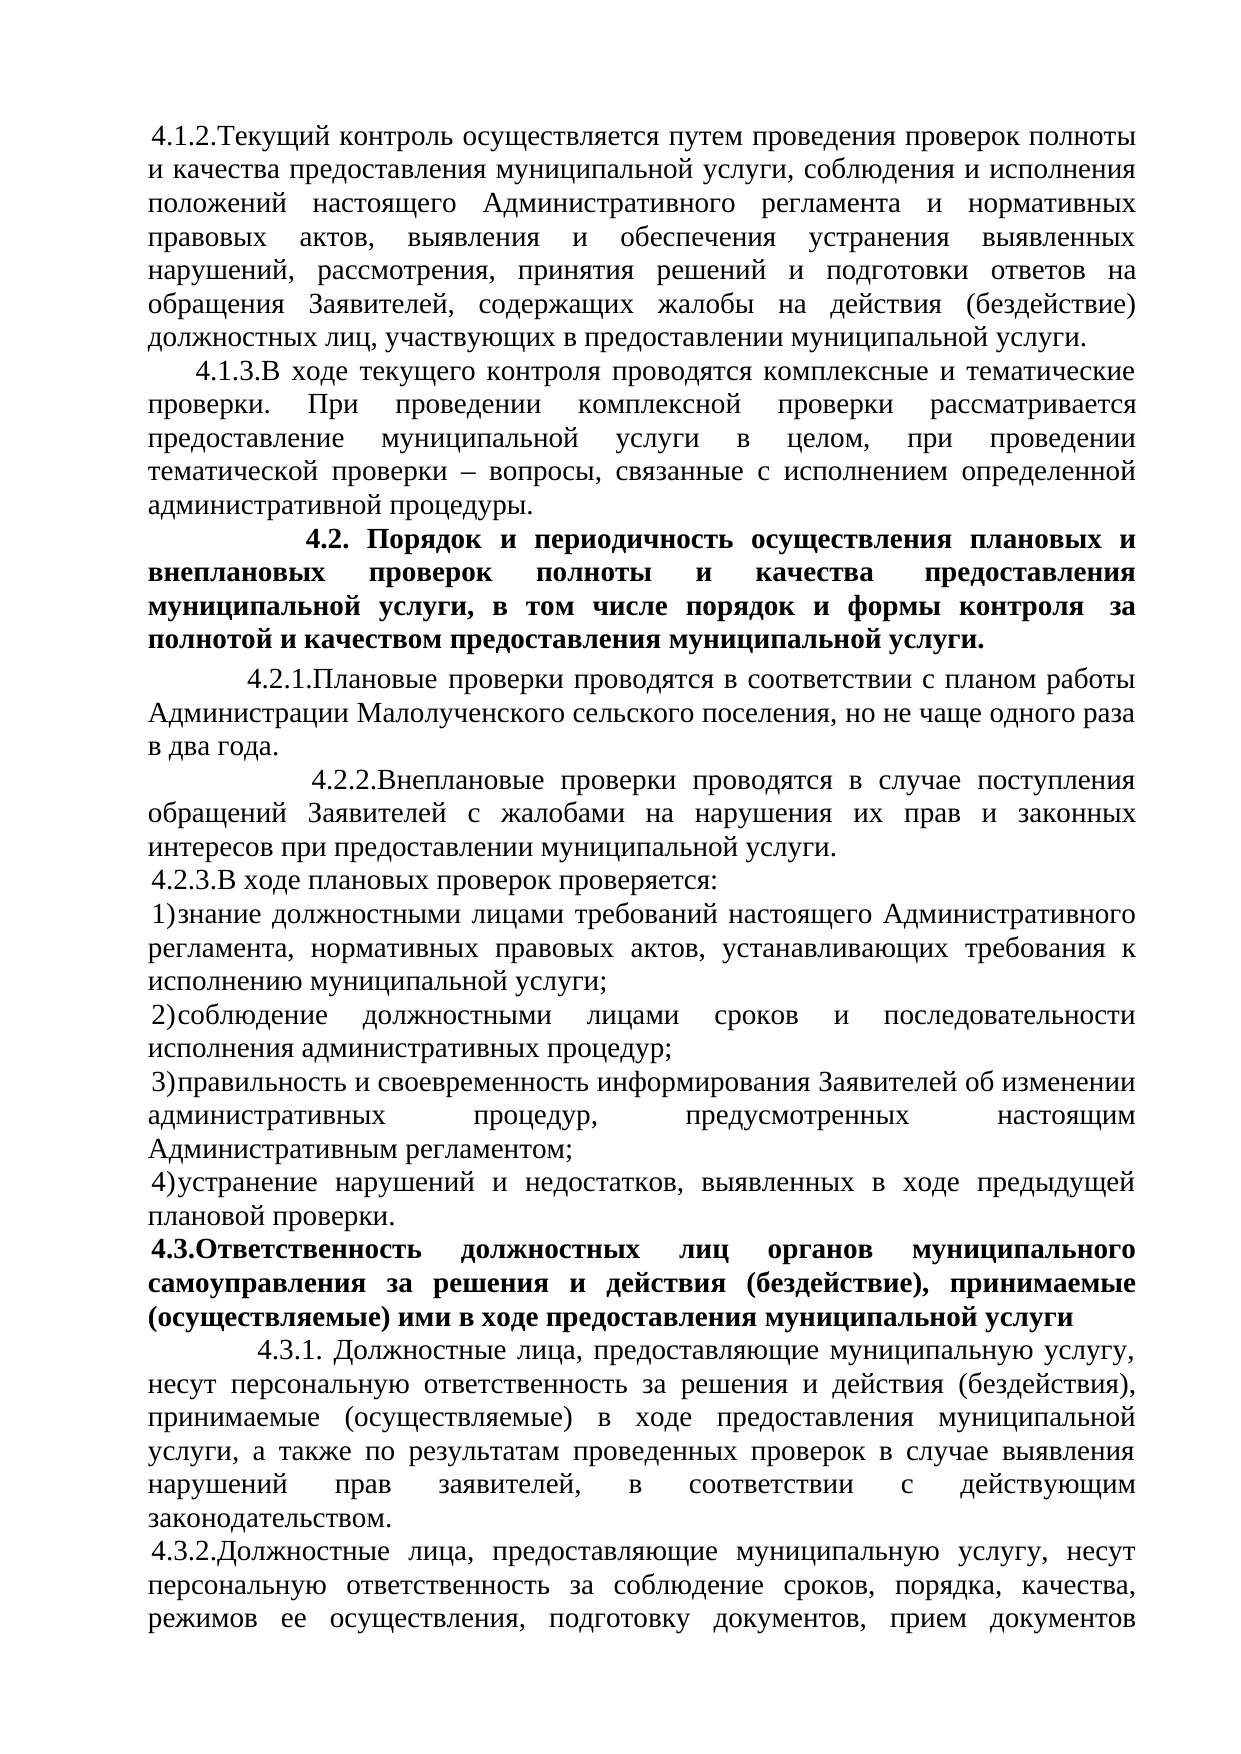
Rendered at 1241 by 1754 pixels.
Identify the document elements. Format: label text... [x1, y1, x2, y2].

list 4.2.2.Внеплановые проверки проводятся в случае поступления обращений Заявителей с жалобами на нарушения их прав и законных интересов при предоставлении муниципальной услуги. [148, 762, 1136, 863]
list правильность и своевременность информирования Заявителей об изменении административных процедур, предусмотренных настоящим Административным регламентом; [148, 1064, 1136, 1164]
subtitle 4.3.Ответственность должностных лиц органов муниципального самоуправления за решения и действия (бездействие), принимаемые (осуществляемые) ими в ходе предоставления муниципальной услуги [148, 1232, 1136, 1332]
list знание должностными лицами требований настоящего Административного регламента, нормативных правовых актов, устанавливающих требования к исполнению муниципальной услуги; [148, 896, 1136, 997]
list 4.1.2.Текущий контроль осуществляется путем проведения проверок полноты и качества предоставления муниципальной услуги, соблюдения и исполнения положений настоящего Административного регламента и нормативных правовых актов, выявления и обеспечения устранения выявленных нарушений, рассмотрения, принятия решений и подготовки ответов на обращения Заявителей, содержащих жалобы на действия (бездействие) должностных лиц, участвующих в предоставлении муниципальной услуги. [148, 118, 1136, 353]
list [148, 1533, 1136, 1634]
list 4.3.1. Должностные лица, предоставляющие муниципальную услугу, несут персональную ответственность за решения и действия (бездействия), принимаемые (осуществляемые) в ходе предоставления муниципальной услуги, а также по результатам проведенных проверок в случае выявления нарушений прав заявителей, в соответствии с действующим законодательством. [148, 1332, 1136, 1533]
subtitle 4.2. Порядок и периодичность осуществления плановых и внеплановых проверок полноты и качества предоставления муниципальной услуги, в том числе порядок и формы контроля за полнотой и качеством предоставления муниципальной услуги. [148, 521, 1136, 655]
list 4.2.1.Плановые проверки проводятся в соответствии с планом работы Администрации Малолученского сельского поселения, но не чаще одного раза в два года. [148, 661, 1136, 762]
list 4.1.3.В ходе текущего контроля проводятся комплексные и тематические проверки. При проведении комплексной проверки рассматривается предоставление муниципальной услуги в целом, при проведении тематической проверки – вопросы, связанные с исполнением определенной административной процедуры. [148, 353, 1136, 521]
list устранение нарушений и недостатков, выявленных в ходе предыдущей плановой проверки. [148, 1164, 1136, 1232]
list соблюдение должностными лицами сроков и последовательности исполнения административных процедур; [148, 997, 1136, 1064]
list 4.2.3.В ходе плановых проверок проверяется: [148, 863, 1152, 896]
